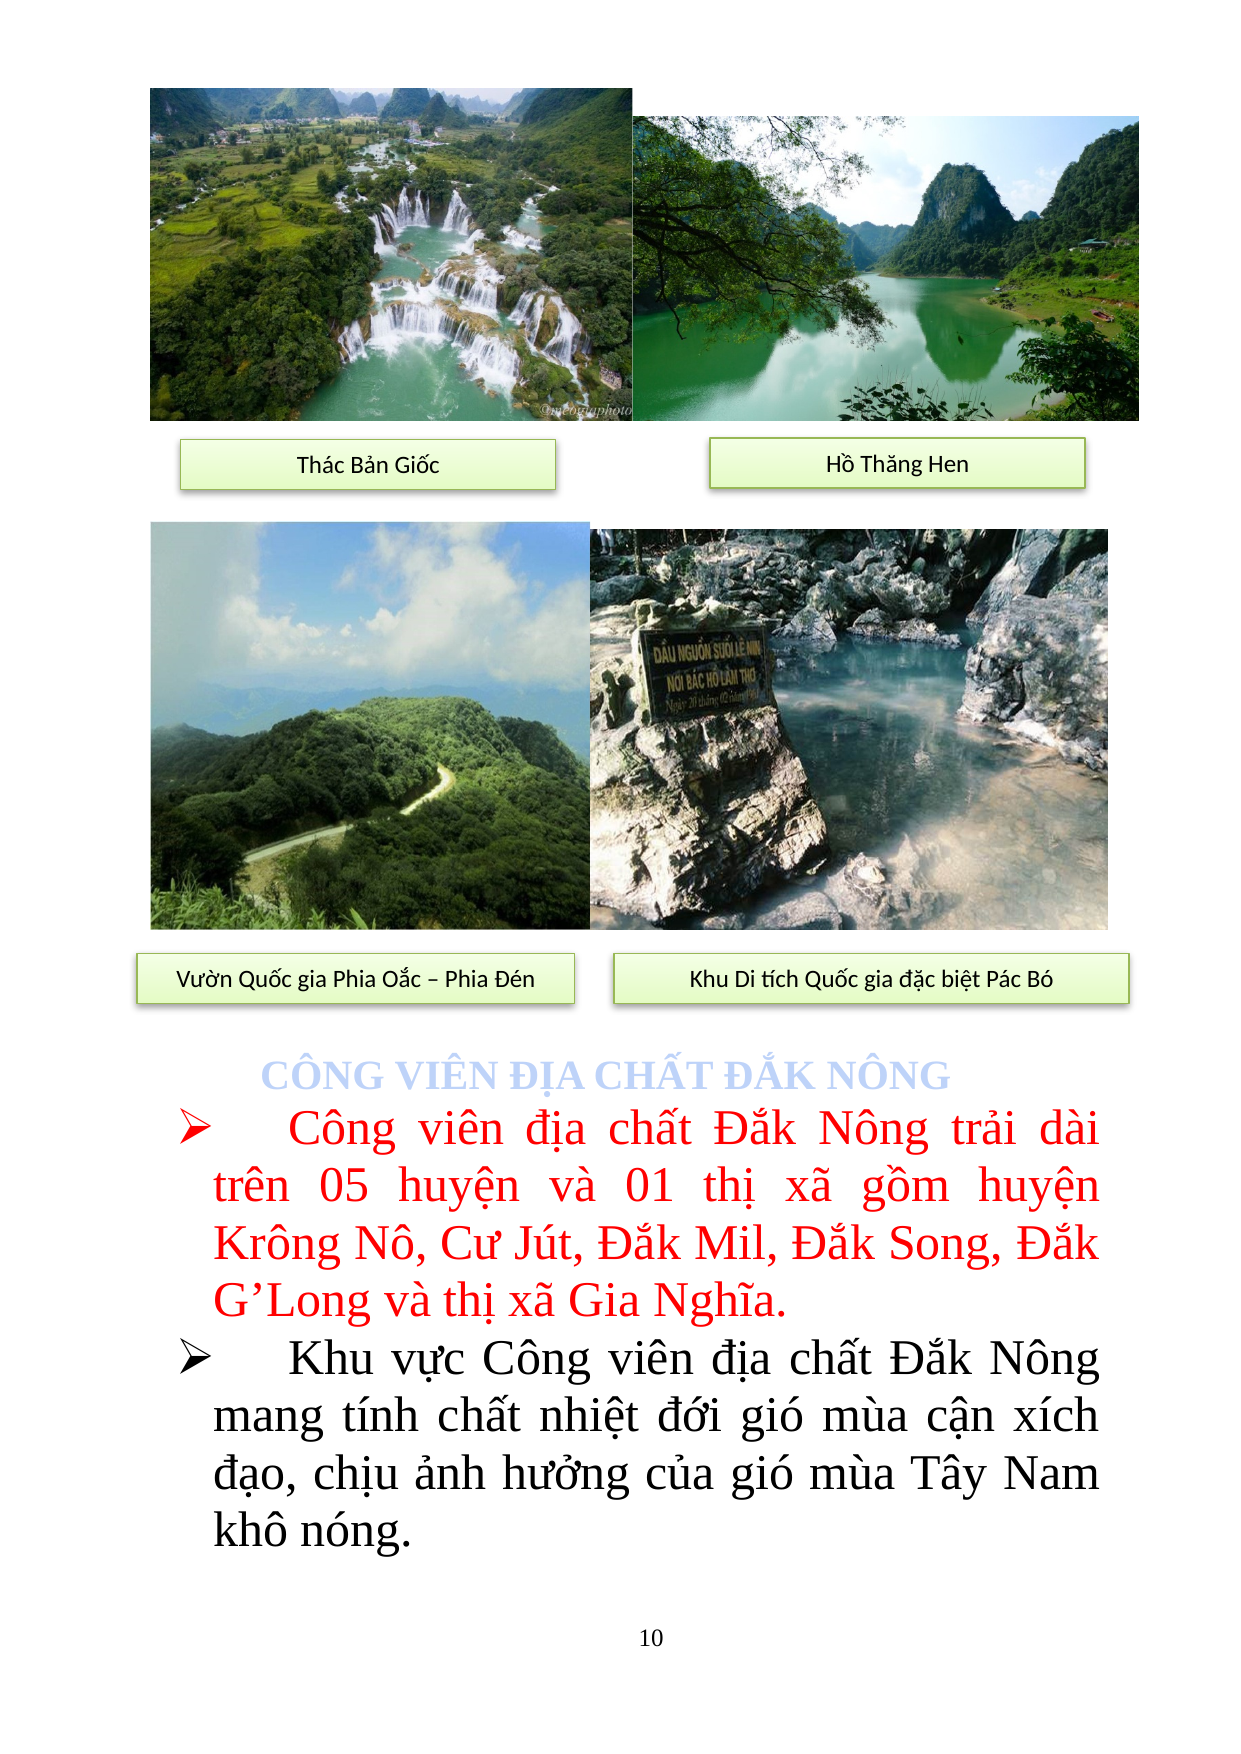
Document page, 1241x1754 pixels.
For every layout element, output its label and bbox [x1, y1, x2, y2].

picture [150, 88, 1139, 421]
picture [150, 521, 1108, 930]
